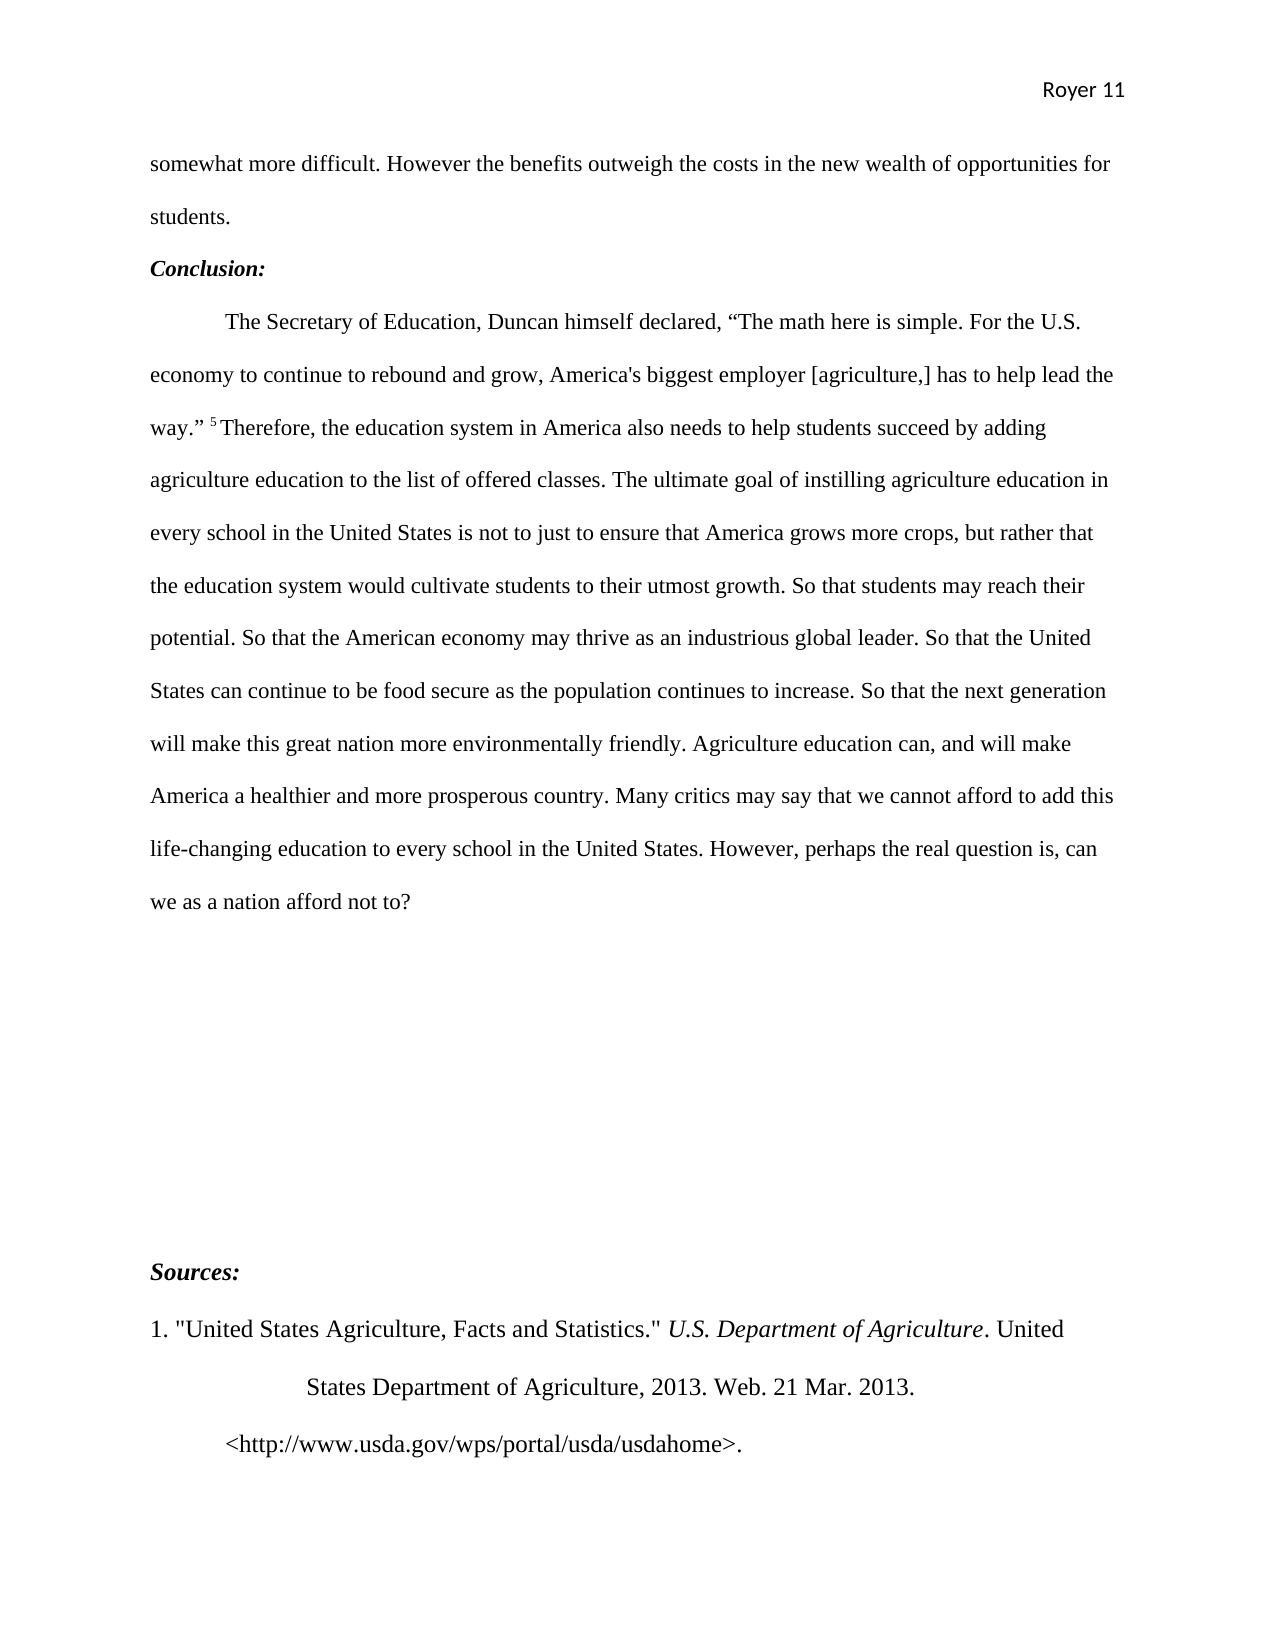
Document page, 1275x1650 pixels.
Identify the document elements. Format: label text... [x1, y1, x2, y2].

text 1. "United States Agriculture, Facts and Statistics." U.S. Department of Agriculture. United States Department of Agriculture, 2013. Web. 21 Mar. 2013. <http://www.usda.gov/wps/portal/usda/usdahome>. [150, 1314, 1125, 1458]
text Conclusion: [150, 255, 1125, 282]
text The Secretary of Education, Duncan himself declared, “The math here is simple. For the U.S. economy to continue to rebound and grow, America's biggest employer [agriculture,] has to help lead the way.” 5 Therefore, the education system in America also needs to help students succeed by adding agriculture education to the list of offered classes. The ultimate goal of instilling agriculture education in every school in the United States is not to just to ensure that America grows more crops, but rather that the education system would cultivate students to their utmost growth. So that students may reach their potential. So that the American economy may thrive as an industrious global leader. So that the United States can continue to be food secure as the population continues to increase. So that the next generation will make this great nation more environmentally friendly. Agriculture education can, and will make America a healthier and more prosperous country. Many critics may say that we cannot afford to add this life-changing education to every school in the United States. However, perhaps the real question is, can we as a nation afford not to? [150, 308, 1125, 914]
text Sources: [150, 1257, 1125, 1286]
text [150, 150, 1125, 229]
